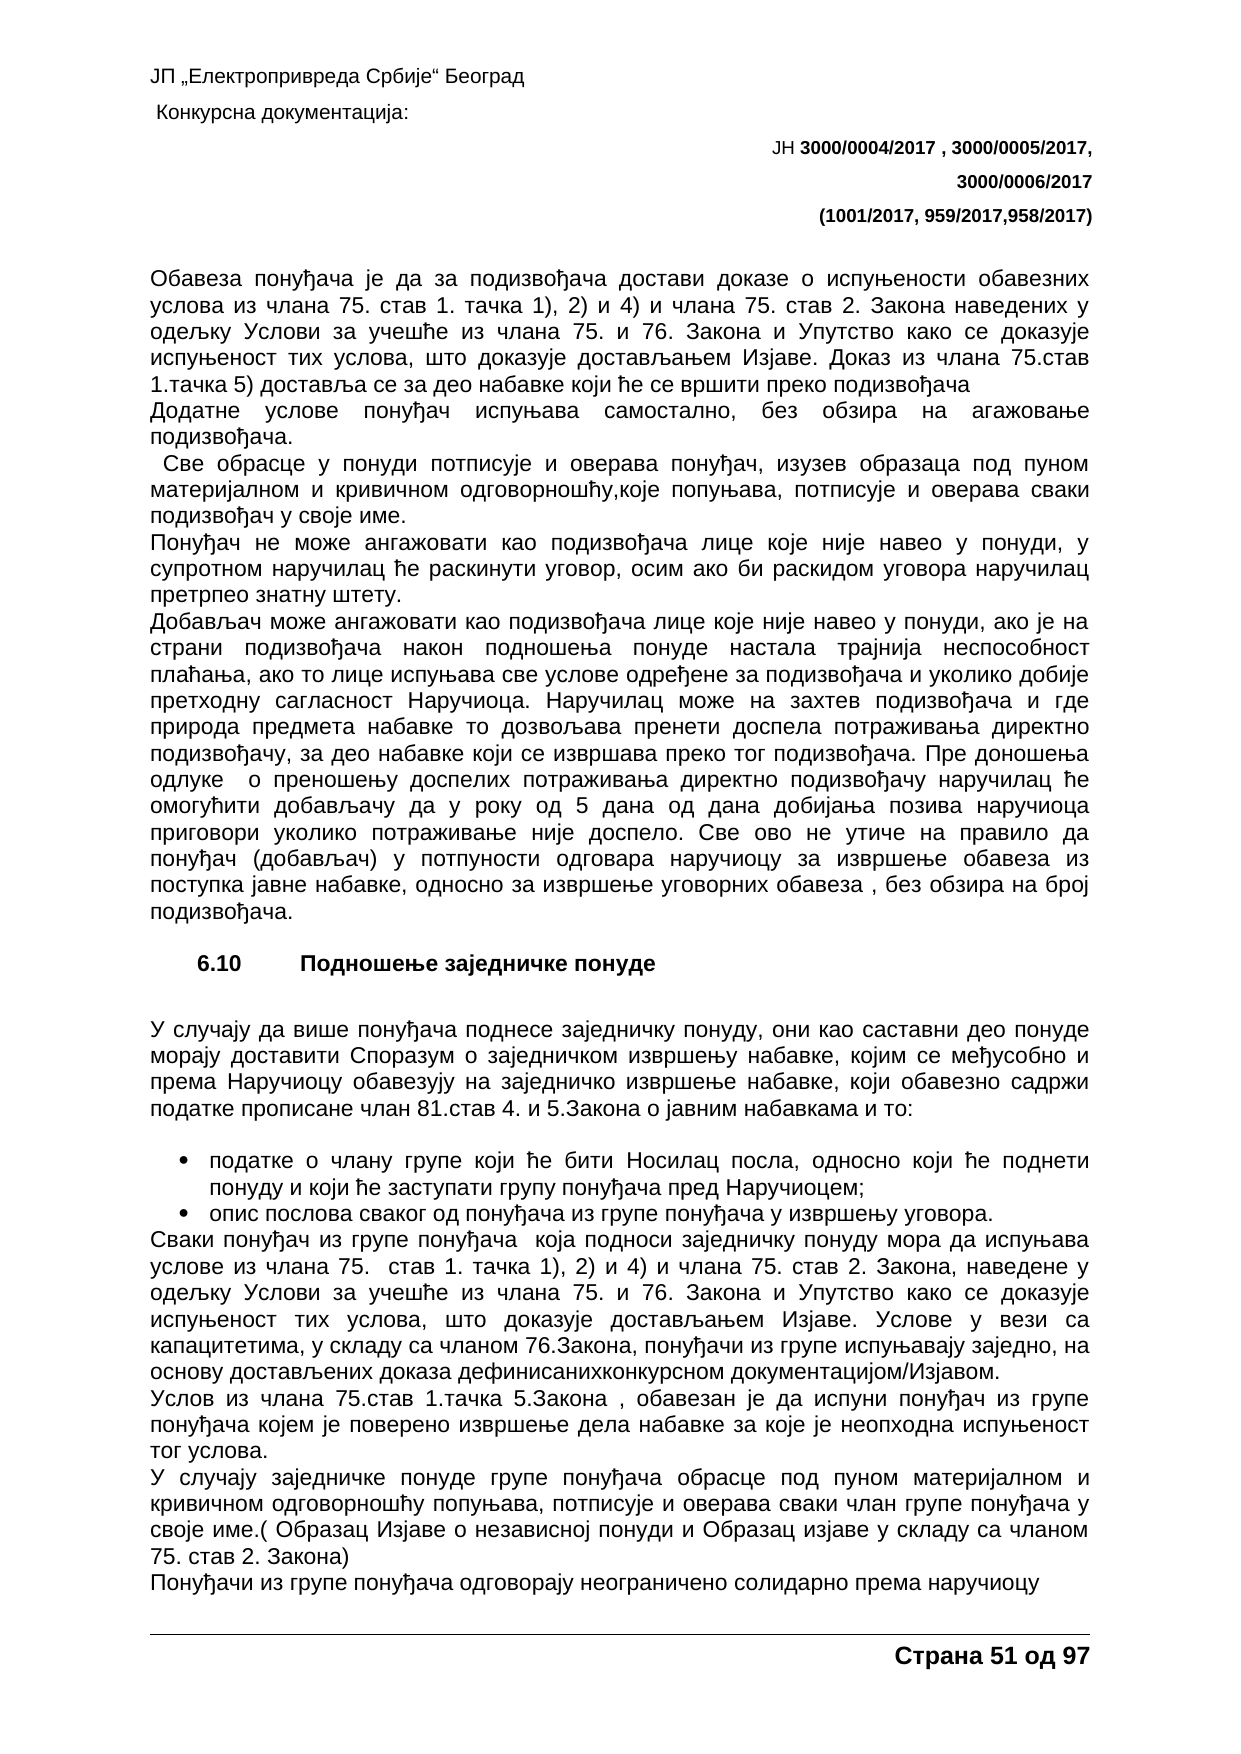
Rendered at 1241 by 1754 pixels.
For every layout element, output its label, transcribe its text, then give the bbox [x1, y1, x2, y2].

text опис послова сваког од понуђача из групе понуђача у извршењу уговора. [179, 1200, 1090, 1226]
list Подношење заједничке понуде [197, 950, 1090, 977]
text Сваки понуђач из групе понуђача која подноси заједничку понуду мора да испуњава услове из члана 75. став 1. тачка 1), 2) и 4) и члана 75. став 2. Закона, наведене у одељку Услови за учешће из члана 75. и 76. Закона и Упутство како се доказује испуњеност тих услова, што доказује достављањем Изјаве. Услове у вези са капацитетима, у складу са чланом 76.Закона, понуђачи из групе испуњавају заједно, на основу достављених доказа дефинисанихконкурсном документацијом/Изјавом. [150, 1226, 1090, 1384]
text У случају да више понуђача поднесе заједничку понуду, они као саставни део понуде морају доставити Споразум о заједничком извршењу набавке, којим се међусобно и према Наручиоцу обавезују на заједничко извршење набавке, који обавезно садржи податке прописане члан 81.став 4. и 5.Закона о јавним набавкама и то: [150, 1016, 1090, 1121]
text Понуђач не може ангажовати као подизвођача лице које није навео у понуди, у супротном наручилац ће раскинути уговор, осим ако би раскидом уговора наручилац претрпео знатну штету. [150, 529, 1090, 608]
text Обавеза понуђача је да за подизвођача достави доказе о испуњености обавезних услова из члана 75. став 1. тачка 1), 2) и 4) и члана 75. став 2. Закона наведених у одељку Услови за учешће из члана 75. и 76. Закона и Упутство како се доказује испуњеност тих услова, што доказује достављањем Изјаве. Доказ из члана 75.став 1.тачка 5) доставља се за део набавке који ће се вршити преко подизвођача [150, 265, 1090, 397]
text Понуђачи из групе понуђача одговорају неограничено солидарно према наручиоцу [150, 1569, 1090, 1595]
text податке о члану групе који ће бити Носилац посла, односно који ће поднети понуду и који ће заступати групу понуђача пред Наручиоцем; [179, 1147, 1090, 1200]
text Додатне услове понуђач испуњава самостално, без обзира на агажовање подизвођача. [150, 397, 1090, 450]
text Све обрасце у понуди потписује и оверава понуђач, изузев образаца под пуном материјалном и кривичном одговорношћу,које попуњава, потписује и оверава сваки подизвођач у своје име. [150, 450, 1090, 529]
text Услов из члана 75.став 1.тачка 5.Закона , обавезан је да испуни понуђач из групе понуђача којем је поверено извршење дела набавке за које је неопходна испуњеност тог услова. [150, 1384, 1090, 1464]
text Добављач може ангажовати као подизвођача лице које није навео у понуди, ако је на страни подизвођача након подношења понуде настала трајнија неспособност плаћања, ако то лице испуњава све услове одређене за подизвођача и уколико добије претходну сагласност Наручиоца. Наручилац може на захтев подизвођача и где природа предмета набавке то дозвољава пренети доспела потраживања директно подизвођачу, за део набавке који се извршава преко тог подизвођача. Пре доношења одлуке о преношењу доспелих потраживања директно подизвођачу наручилац ће омогућити добављачу да у року од 5 дана од дана добијања позива наручиоца приговори уколико потраживање није доспело. Све ово не утиче на правило да понуђач (добављач) у потпуности одговара наручиоцу за извршење обавеза из поступка јавне набавке, односно за извршење уговорних обавеза , без обзира на број подизвођача. [150, 608, 1090, 924]
text У случају заједничке понуде групе понуђача обрасце под пуном материјалном и кривичном одговорношћу попуњава, потписује и оверава сваки члан групе понуђача у своје име.( Образац Изјаве о независној понуди и Образац изјаве у складу са чланом 75. став 2. Закона) [150, 1464, 1090, 1569]
